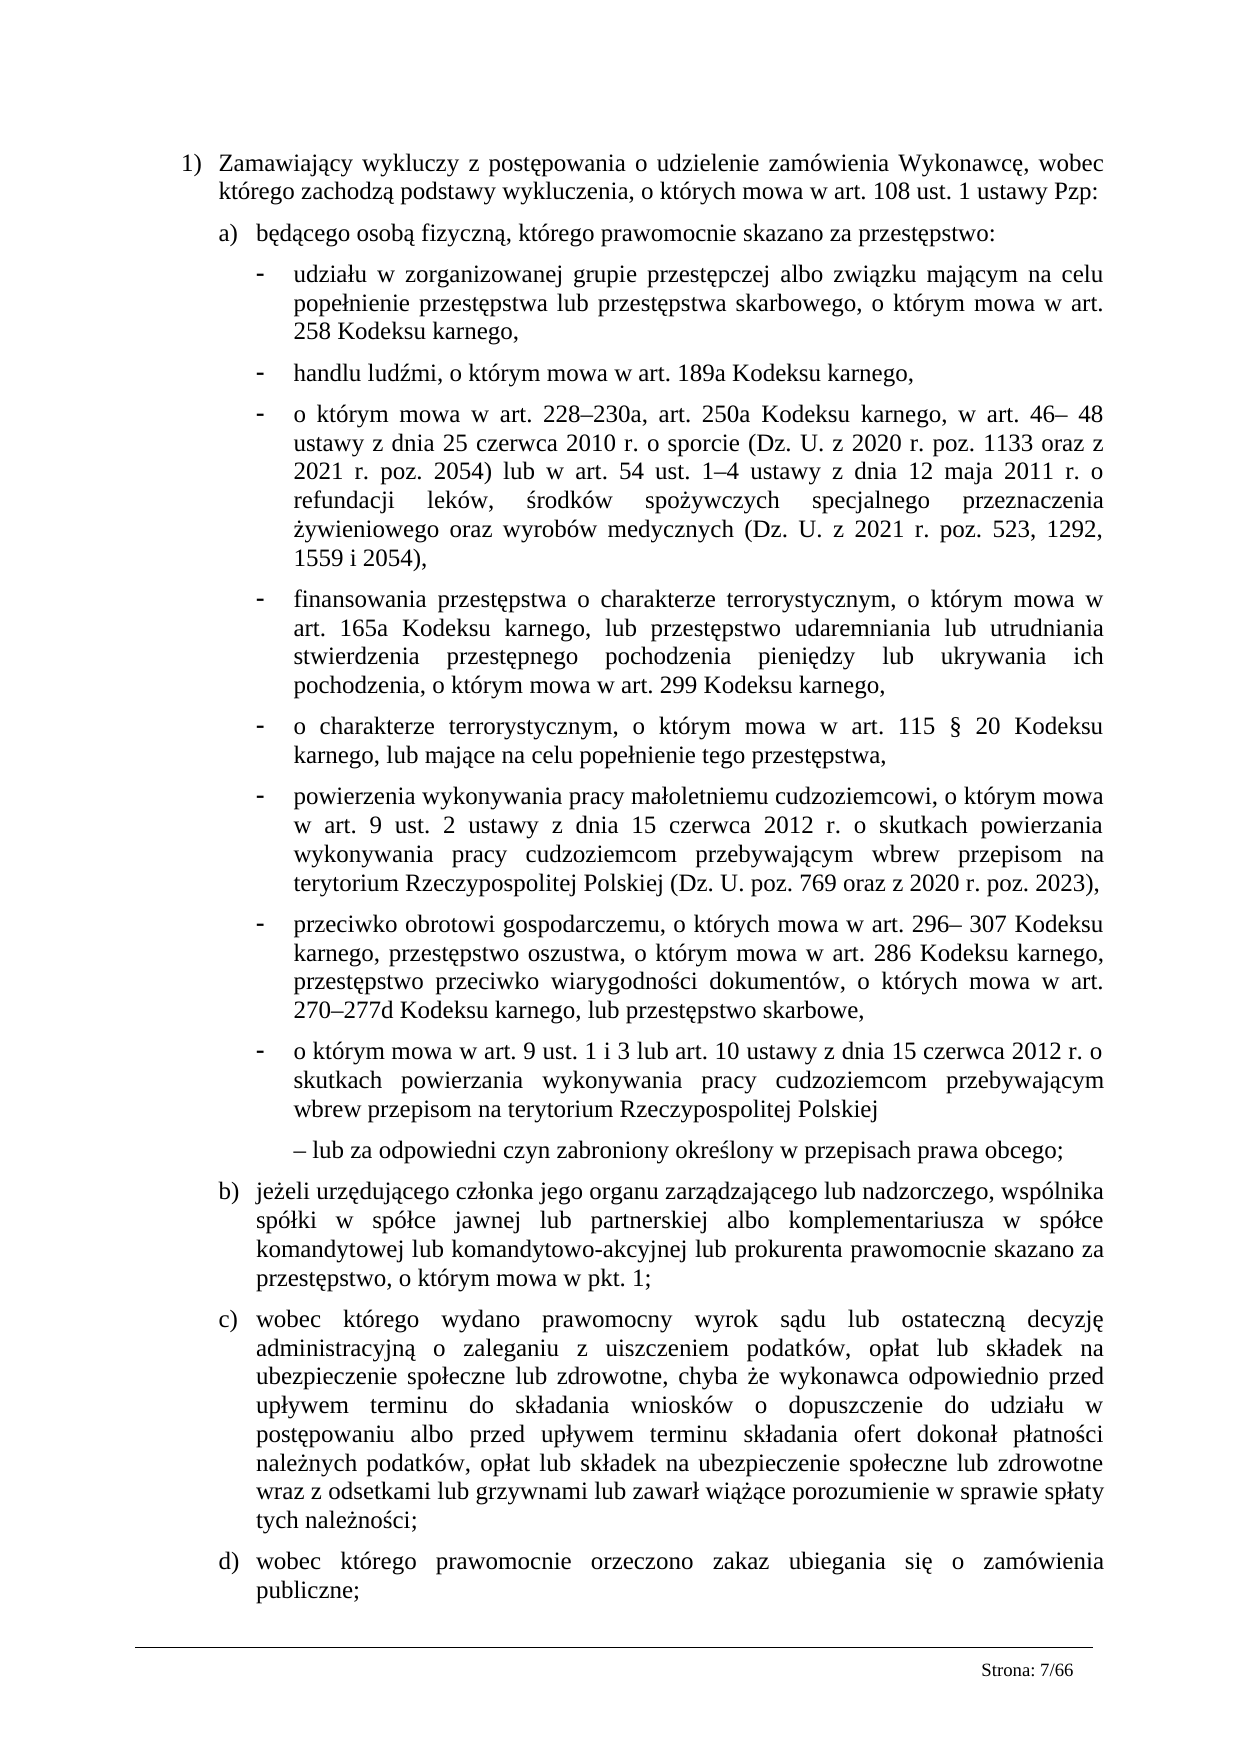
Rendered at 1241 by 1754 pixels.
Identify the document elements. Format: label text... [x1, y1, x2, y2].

subtitle Zamawiający wykluczy z postępowania o udzielenie zamówienia Wykonawcę, wobec którego zachodzą podstawy wykluczenia, o których mowa w art. 108 ust. 1 ustawy Pzp: [181, 148, 1104, 205]
subtitle jeżeli urzędującego członka jego organu zarządzającego lub nadzorczego, wspólnika spółki w spółce jawnej lub partnerskiej albo komplementariusza w spółce komandytowej lub komandytowo-akcyjnej lub prokurenta prawomocnie skazano za przestępstwo, o którym mowa w pkt. 1; [218, 1176, 1104, 1291]
subtitle – lub za odpowiedni czyn zabroniony określony w przepisach prawa obcego; [293, 1135, 1104, 1164]
subtitle finansowania przestępstwa o charakterze terrorystycznym, o którym mowa w art. 165a Kodeksu karnego, lub przestępstwo udaremniania lub utrudniania stwierdzenia przestępnego pochodzenia pieniędzy lub ukrywania ich pochodzenia, o którym mowa w art. 299 Kodeksu karnego, [256, 584, 1104, 699]
subtitle o którym mowa w art. 228–230a, art. 250a Kodeksu karnego, w art. 46– 48 ustawy z dnia 25 czerwca 2010 r. o sporcie (Dz. U. z 2020 r. poz. 1133 oraz z 2021 r. poz. 2054) lub w art. 54 ust. 1–4 ustawy z dnia 12 maja 2011 r. o refundacji leków, środków spożywczych specjalnego przeznaczenia żywieniowego oraz wyrobów medycznych (Dz. U. z 2021 r. poz. 523, 1292, 1559 i 2054), [256, 399, 1104, 571]
subtitle o charakterze terrorystycznym, o którym mowa w art. 115 § 20 Kodeksu karnego, lub mające na celu popełnienie tego przestępstwa, [256, 711, 1104, 769]
subtitle handlu ludźmi, o którym mowa w art. 189a Kodeksu karnego, [256, 358, 1104, 386]
subtitle wobec którego prawomocnie orzeczono zakaz ubiegania się o zamówienia publiczne; [218, 1546, 1104, 1604]
subtitle powierzenia wykonywania pracy małoletniemu cudzoziemcowi, o którym mowa w art. 9 ust. 2 ustawy z dnia 15 czerwca 2012 r. o skutkach powierzania wykonywania pracy cudzoziemcom przebywającym wbrew przepisom na terytorium Rzeczypospolitej Polskiej (Dz. U. poz. 769 oraz z 2020 r. poz. 2023), [256, 781, 1104, 896]
subtitle będącego osobą fizyczną, którego prawomocnie skazano za przestępstwo: [218, 218, 1104, 246]
subtitle wobec którego wydano prawomocny wyrok sądu lub ostateczną decyzję administracyjną o zaleganiu z uiszczeniem podatków, opłat lub składek na ubezpieczenie społeczne lub zdrowotne, chyba że wykonawca odpowiednio przed upływem terminu do składania wniosków o dopuszczenie do udziału w postępowaniu albo przed upływem terminu składania ofert dokonał płatności należnych podatków, opłat lub składek na ubezpieczenie społeczne lub zdrowotne wraz z odsetkami lub grzywnami lub zawarł wiążące porozumienie w sprawie spłaty tych należności; [218, 1304, 1104, 1534]
subtitle przeciwko obrotowi gospodarczemu, o których mowa w art. 296– 307 Kodeksu karnego, przestępstwo oszustwa, o którym mowa w art. 286 Kodeksu karnego, przestępstwo przeciwko wiarygodności dokumentów, o których mowa w art. 270–277d Kodeksu karnego, lub przestępstwo skarbowe, [256, 909, 1104, 1024]
subtitle o którym mowa w art. 9 ust. 1 i 3 lub art. 10 ustawy z dnia 15 czerwca 2012 r. o skutkach powierzania wykonywania pracy cudzoziemcom przebywającym wbrew przepisom na terytorium Rzeczypospolitej Polskiej [256, 1036, 1104, 1123]
subtitle udziału w zorganizowanej grupie przestępczej albo związku mającym na celu popełnienie przestępstwa lub przestępstwa skarbowego, o którym mowa w art. 258 Kodeksu karnego, [256, 259, 1104, 345]
